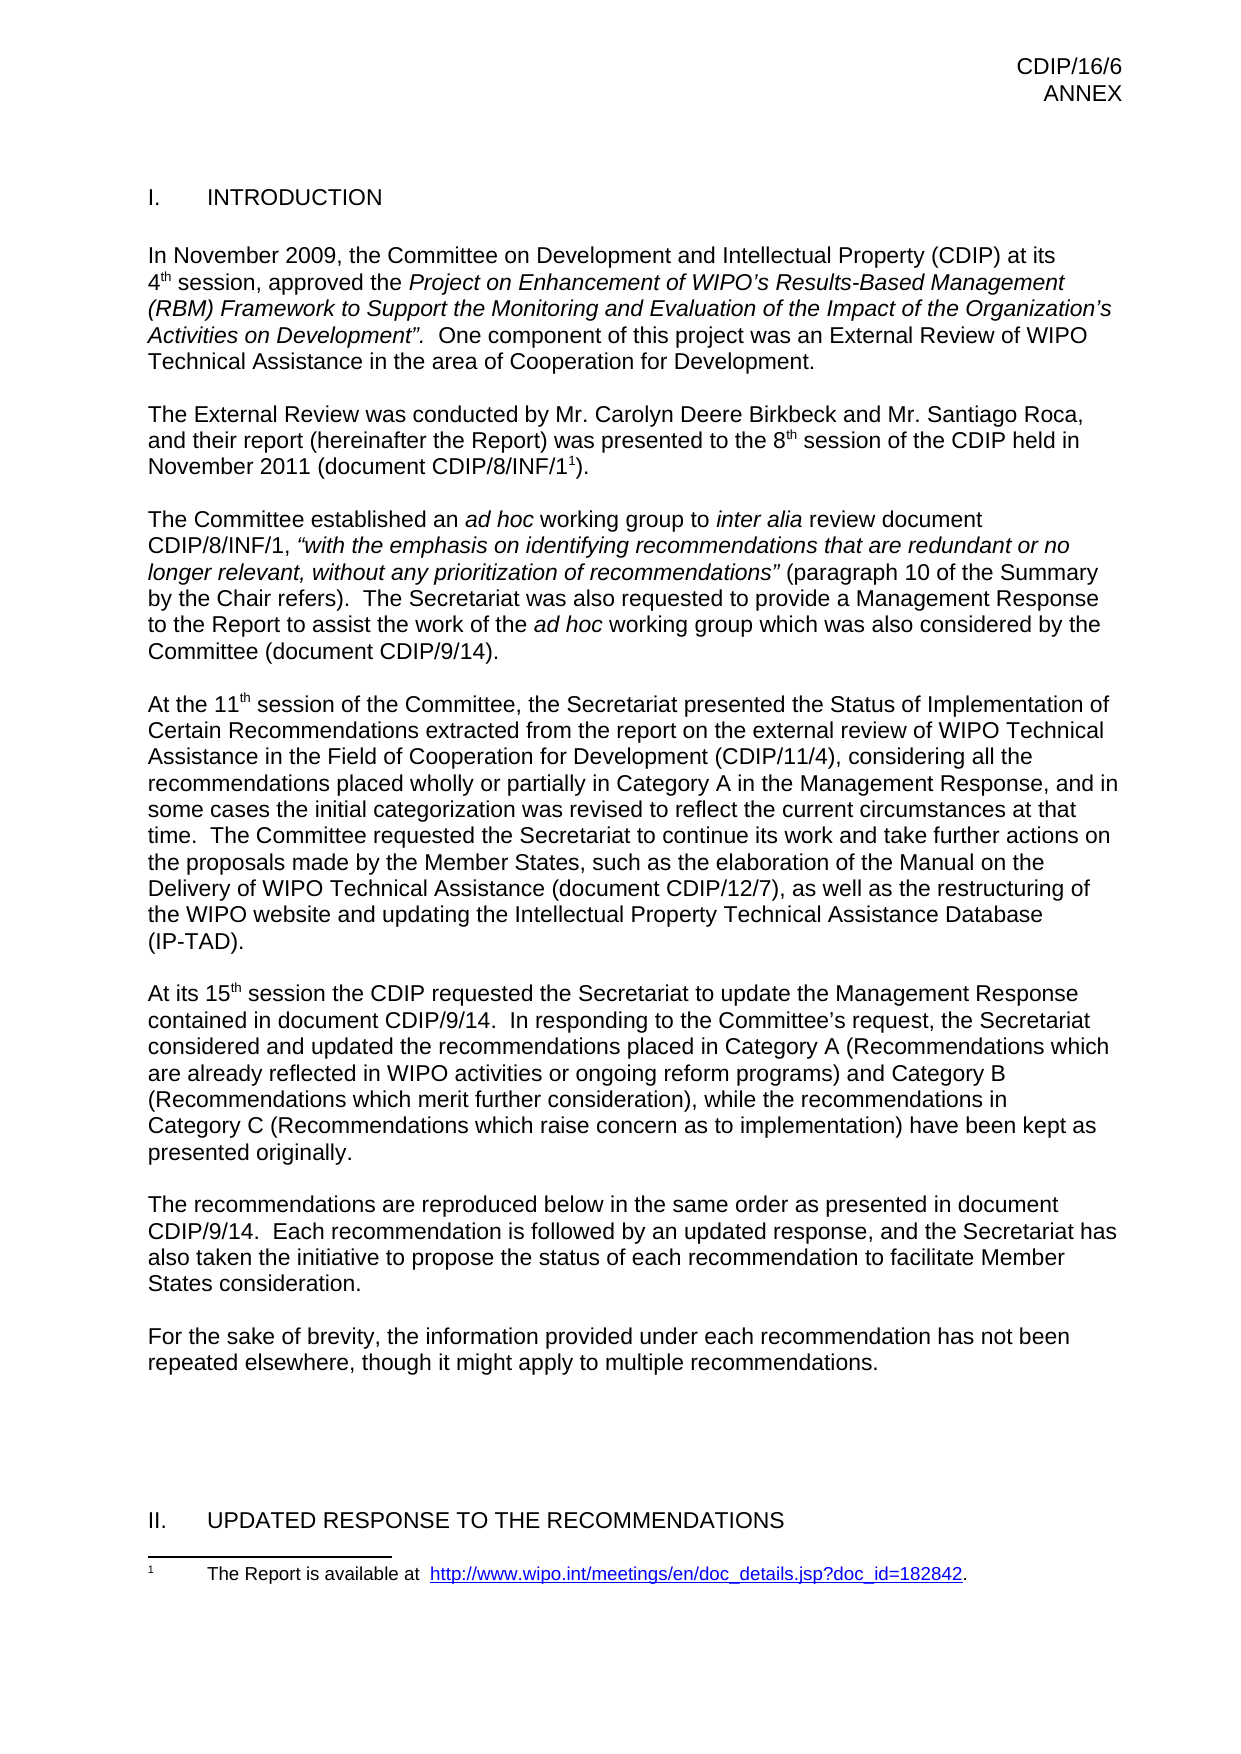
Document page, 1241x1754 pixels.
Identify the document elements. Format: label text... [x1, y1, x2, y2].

text The recommendations are reproduced below in the same order as presented in document CDIP/9/14. Each recommendation is followed by an updated response, and the Secretariat has also taken the initiative to propose the status of each recommendation to facilitate Member States consideration. [148, 1191, 1122, 1297]
text In November 2009, the Committee on Development and Intellectual Property (CDIP) at its [148, 242, 1122, 269]
text 4th session, approved the Project on Enhancement of WIPO’s Results-Based Management (RBM) Framework to Support the Monitoring and Evaluation of the Impact of the Organization’s Activities on Development”. One component of this project was an External Review of WIPO Technical Assistance in the area of Cooperation for Development. [148, 269, 1122, 374]
text For the sake of brevity, the information provided under each recommendation has not been repeated elsewhere, though it might apply to multiple recommendations. [148, 1323, 1122, 1376]
text II. UPDATED RESPONSE TO THE RECOMMENDATIONS [148, 1507, 1122, 1534]
text At its 15th session the CDIP requested the Secretariat to update the Management Response contained in document CDIP/9/14. In responding to the Committee’s request, the Secretariat considered and updated the recommendations placed in Category A (Recommendations which are already reflected in WIPO activities or ongoing reform programs) and Category B (Recommendations which merit further consideration), while the recommendations in Category C (Recommendations which raise concern as to implementation) have been kept as presented originally. [148, 980, 1122, 1165]
text At the 11th session of the Committee, the Secretariat presented the Status of Implementation of Certain Recommendations extracted from the report on the external review of WIPO Technical Assistance in the Field of Cooperation for Development (CDIP/11/4), considering all the recommendations placed wholly or partially in Category A in the Management Response, and in some cases the initial categorization was revised to reflect the current circumstances at that time. The Committee requested the Secretariat to continue its work and take further actions on the proposals made by the Member States, such as the elaboration of the Manual on the Delivery of WIPO Technical Assistance (document CDIP/12/7), as well as the restructuring of the WIPO website and updating the Intellectual Property Technical Assistance Database (IP-TAD). [148, 691, 1122, 954]
text The External Review was conducted by Mr. Carolyn Deere Birkbeck and Mr. Santiago Roca, and their report (hereinafter the Report) was presented to the 8th session of the CDIP held in November 2011 (document CDIP/8/INF/1). [148, 401, 1122, 480]
text The Committee established an ad hoc working group to inter alia review document CDIP/8/INF/1, “with the emphasis on identifying recommendations that are redundant or no longer relevant, without any prioritization of recommendations” (paragraph 10 of the Summary by the Chair refers). The Secretariat was also requested to provide a Management Response to the Report to assist the work of the ad hoc working group which was also considered by the Committee (document CDIP/9/14). [148, 506, 1122, 664]
subtitle I. INTRODUCTION [148, 183, 1122, 210]
